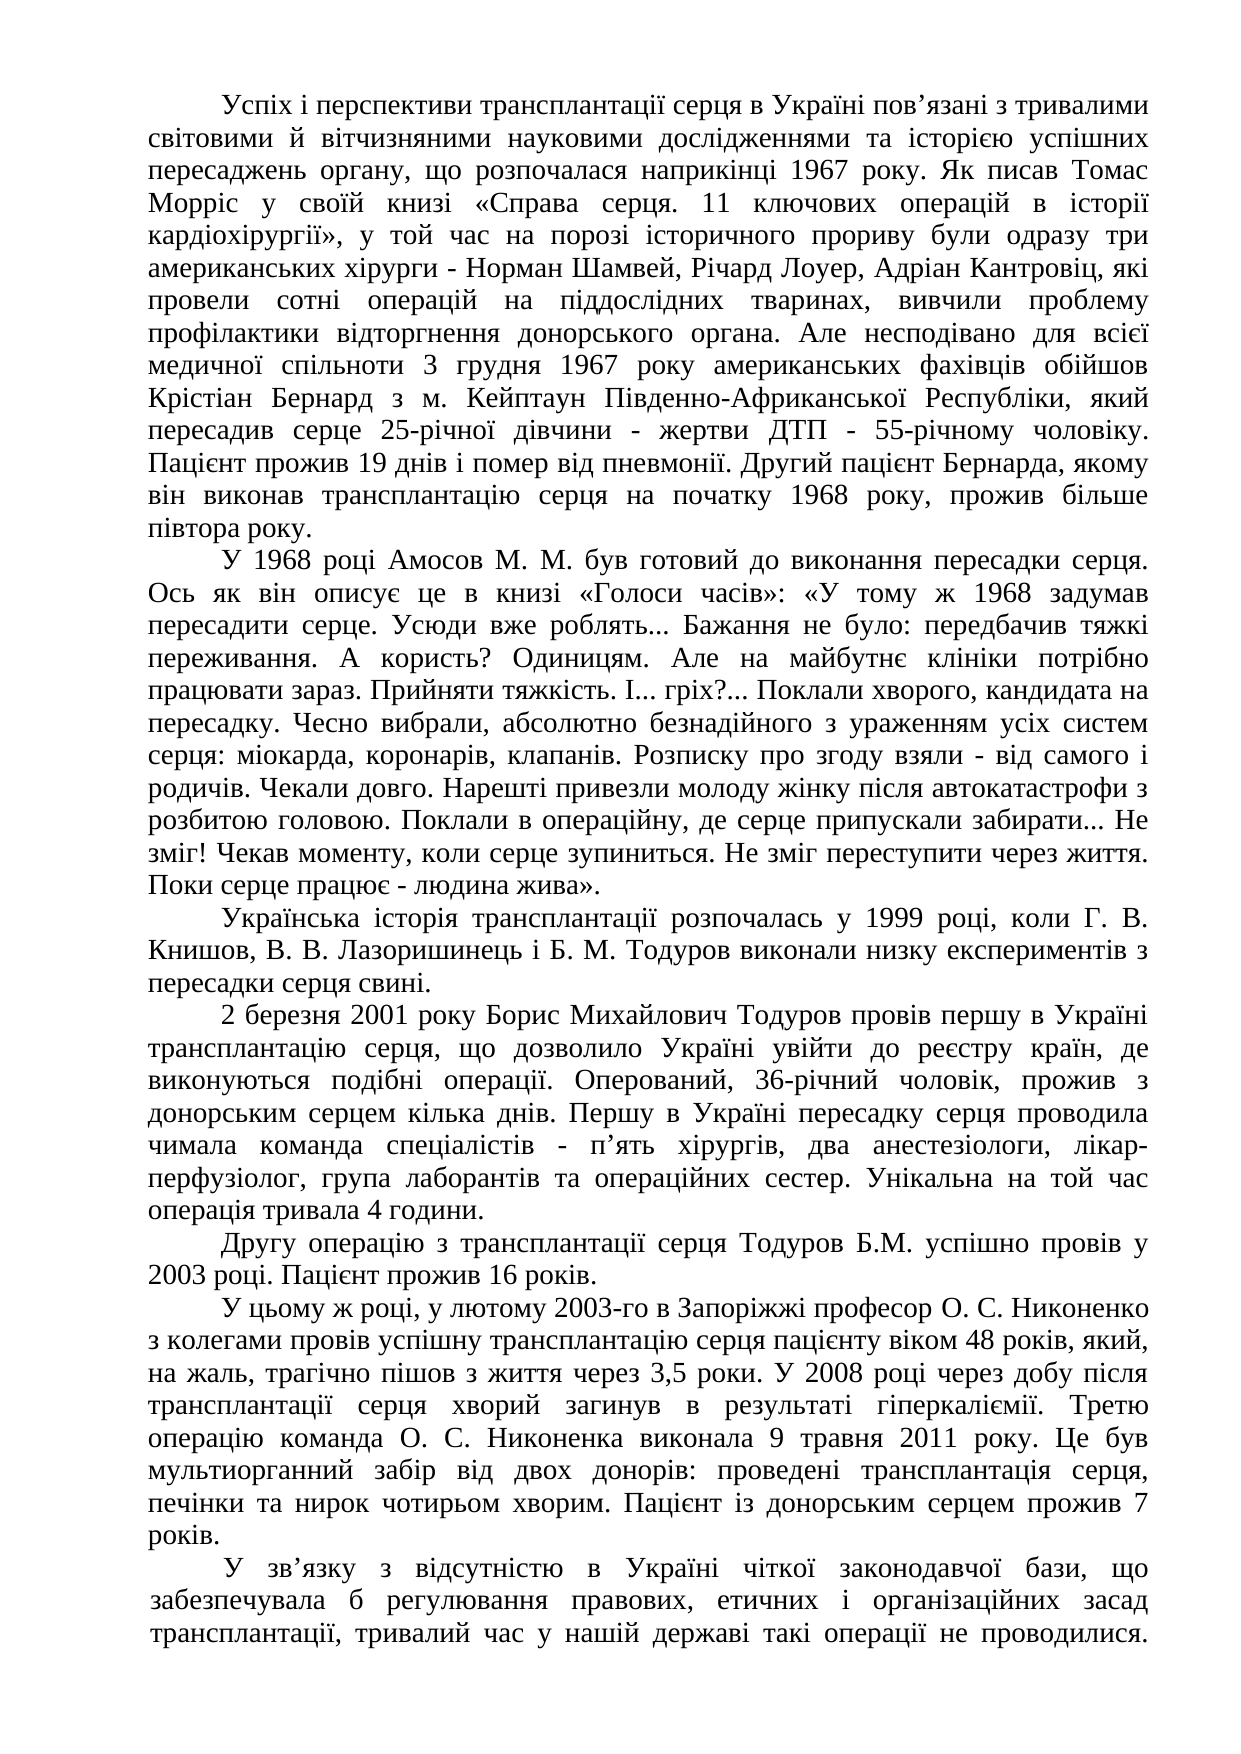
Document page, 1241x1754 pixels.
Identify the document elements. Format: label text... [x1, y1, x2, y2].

text Другу операцію з трансплантації серця Тодуров Б.М. успішно провів у 2003 році. Пацієнт прожив 16 років. [148, 1226, 1149, 1291]
text Успіх і перспективи трансплантації серця в Україні пов’язані з тривалими світовими й вітчизняними науковими дослідженнями та історією успішних пересаджень органу, що розпочалася наприкінці 1967 року. Як писав Томас Морріс у своїй книзі «Справа серця. 11 ключових операцій в історії кардіохірургії», у той час на порозі історичного прориву були одразу три американських хірурги - Норман Шамвей, Річард Лоуер, Адріан Кантровіц, які провели сотні операцій на піддослідних тваринах, вивчили проблему профілактики відторгнення донорського органа. Але несподівано для всієї медичної спільноти 3 грудня 1967 року американських фахівців обійшов Крістіан Бернард з м. Кейптаун Південно-Африканської Республіки, який пересадив серце 25-річної дівчини - жертви ДТП - 55-річному чоловіку. Пацієнт прожив 19 днів і помер від пневмонії. Другий пацієнт Бернарда, якому він виконав трансплантацію серця на початку 1968 року, прожив більше півтора року. [148, 88, 1149, 543]
text 2 березня 2001 року Борис Михайлович Тодуров провів першу в Україні трансплантацію серця, що дозволило Україні увійти до реєстру країн, де виконуються подібні операції. Оперований, 36-річний чоловік, прожив з донорським серцем кілька днів. Першу в Україні пересадку серця проводила чимала команда спеціалістів - п’ять хірургів, два анестезіологи, лікар- перфузіолог, група лаборантів та операційних сестер. Унікальна на той час операція тривала 4 години. [148, 998, 1149, 1226]
text Українська історія трансплантації розпочалась у 1999 році, коли Г. В. Книшов, В. В. Лазоришинець і Б. М. Тодуров виконали низку експериментів з пересадки серця свині. [148, 901, 1149, 998]
text У цьому ж році, у лютому 2003-го в Запоріжжі професор О. С. Никоненко з колегами провів успішну трансплантацію серця пацієнту віком 48 років, який, на жаль, трагічно пішов з життя через 3,5 роки. У 2008 році через добу після трансплантації серця хворий загинув в результаті гіперкаліємії. Третю операцію команда О. С. Никоненка виконала 9 травня 2011 року. Це був мультиорганний забір від двох донорів: проведені трансплантація серця, печінки та нирок чотирьом хворим. Пацієнт із донорським серцем прожив 7 років. [148, 1291, 1149, 1551]
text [150, 1551, 1149, 1648]
text У 1968 році Амосов М. М. був готовий до виконання пересадки серця. Ось як він описує це в книзі «Голоси часів»: «У тому ж 1968 задумав пересадити серце. Усюди вже роблять... Бажання не було: передбачив тяжкі переживання. А користь? Одиницям. Але на майбутнє клініки потрібно працювати зараз. Прийняти тяжкість. І... гріх?... Поклали хворого, кандидата на пересадку. Чесно вибрали, абсолютно безнадійного з ураженням усіх систем серця: міокарда, коронарів, клапанів. Розписку про згоду взяли - від самого і родичів. Чекали довго. Нарешті привезли молоду жінку після автокатастрофи з розбитою головою. Поклали в операційну, де серце припускали забирати... Не зміг! Чекав моменту, коли серце зупиниться. Не зміг переступити через життя. Поки серце працює - людина жива». [148, 543, 1149, 901]
